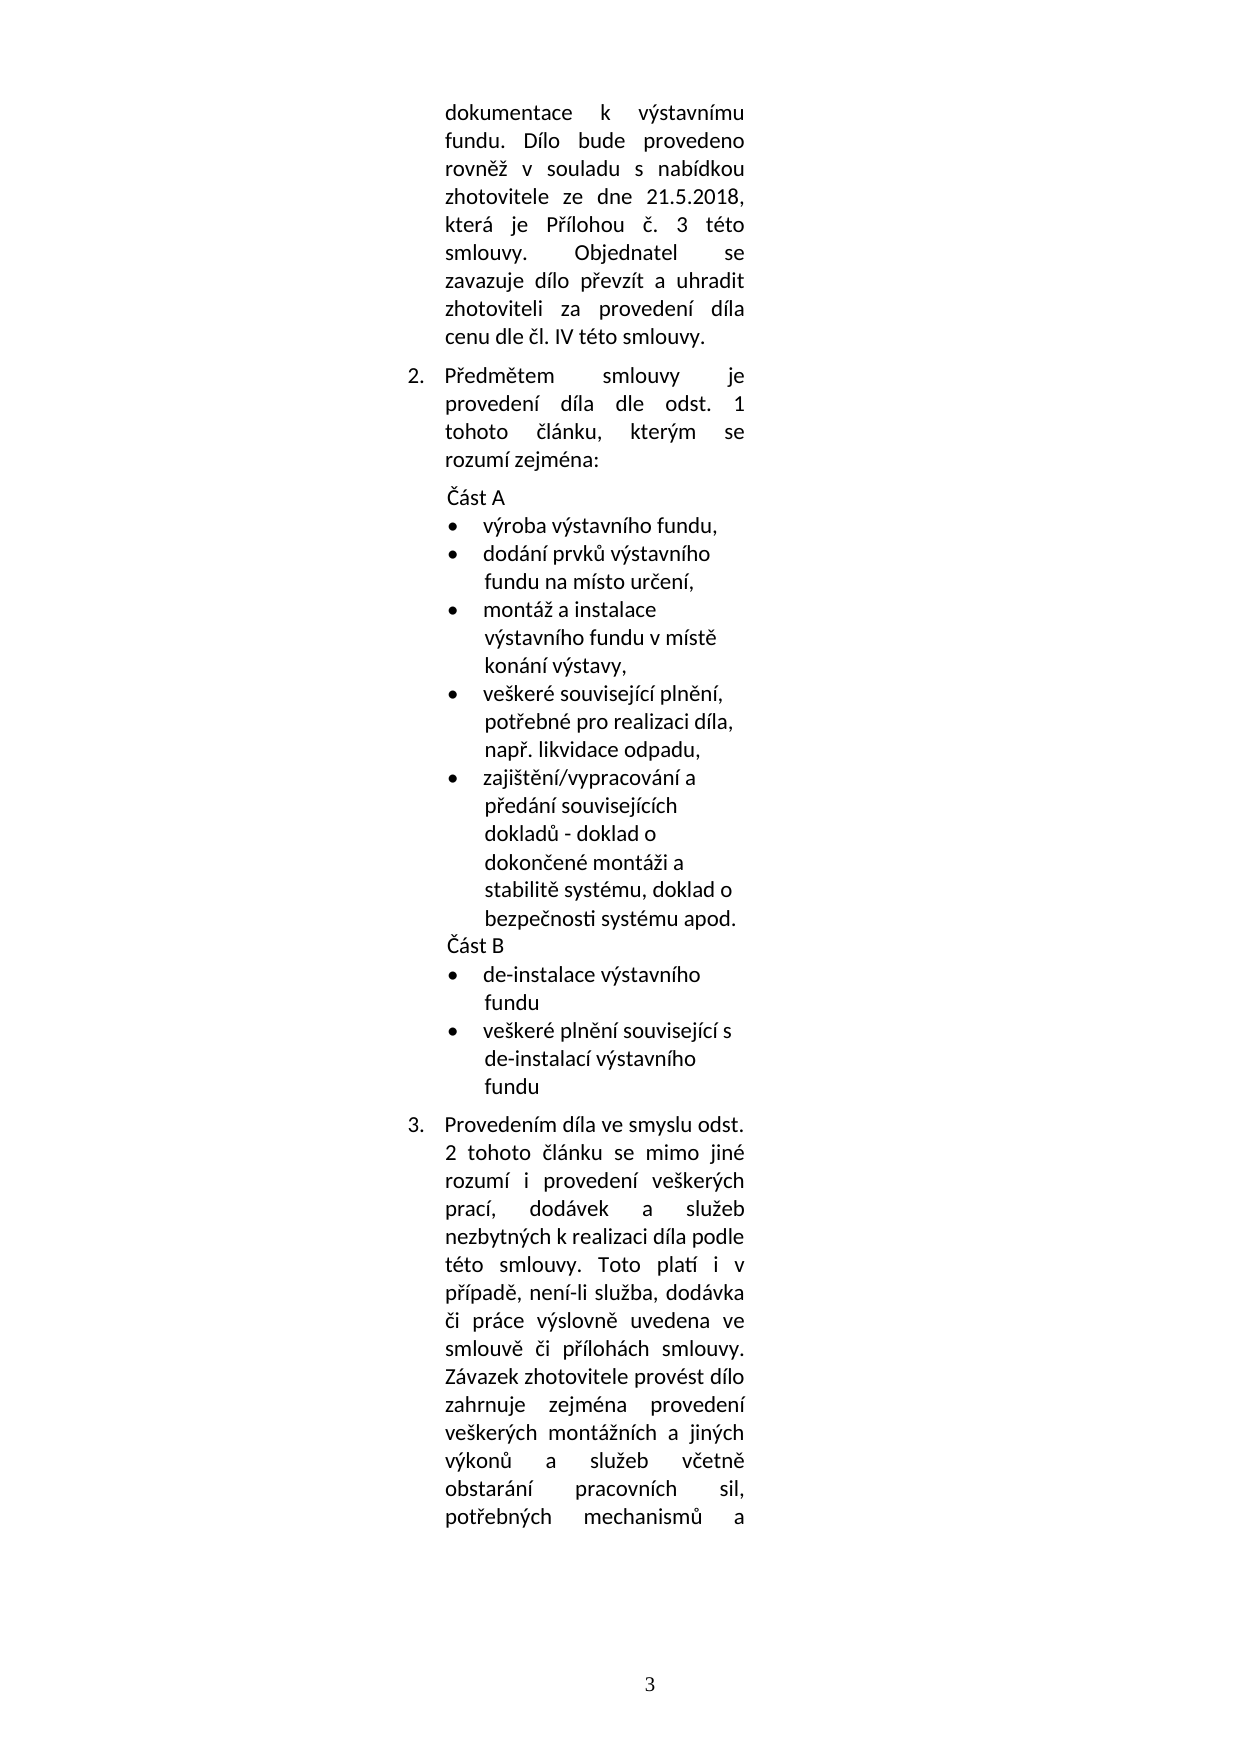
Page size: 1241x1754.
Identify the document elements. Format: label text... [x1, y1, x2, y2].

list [407, 1110, 745, 1531]
list de-instalace výstavního fundu [447, 960, 745, 1016]
list dodání prvků výstavního fundu na místo určení, [447, 539, 745, 595]
list veškeré plnění související s de-instalací výstavního fundu [447, 1016, 745, 1100]
list montáž a instalace výstavního fundu v místě konání výstavy, [447, 595, 745, 679]
list zajištění/vypracování a předání souvisejících dokladů - doklad o dokončené montáži a stabilitě systému, doklad o bezpečnosti systému apod. [447, 763, 745, 932]
list výroba výstavního fundu, [447, 511, 745, 539]
list Předmětem smlouvy je provedení díla dle odst. 1 tohoto článku, kterým se rozumí zejména: [407, 361, 745, 473]
text Část A [447, 483, 745, 511]
text Část B [447, 932, 745, 960]
list veškeré související plnění, potřebné pro realizaci díla, např. likvidace odpadu, [447, 679, 745, 763]
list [407, 98, 745, 350]
